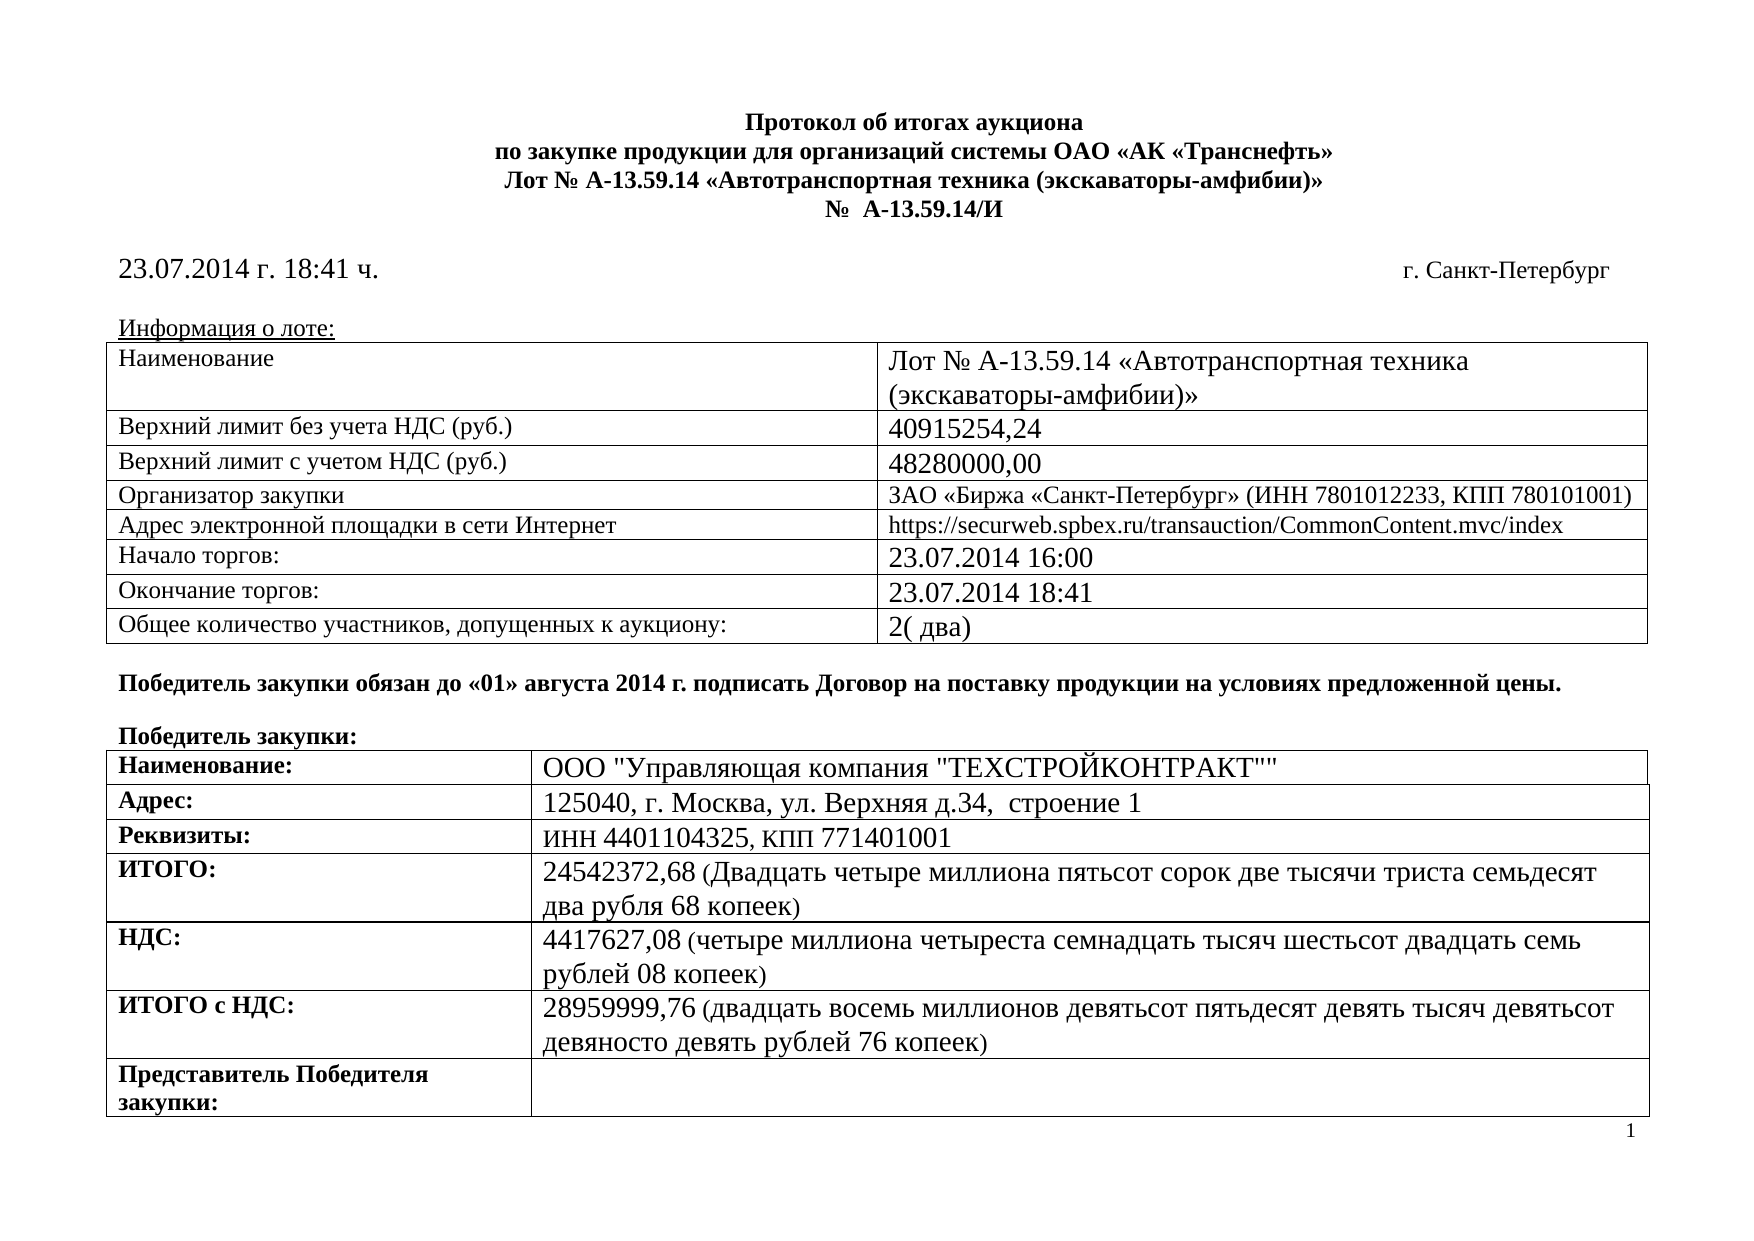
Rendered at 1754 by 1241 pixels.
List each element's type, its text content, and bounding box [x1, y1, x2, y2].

table_cell Верхний лимит без учета НДС (руб.) [107, 411, 877, 445]
table_header [878, 343, 1647, 410]
table_cell [878, 446, 1647, 479]
table_cell ИТОГО: [107, 854, 531, 921]
table_cell ИНН , КПП [532, 820, 1649, 853]
title по закупке продукции для организаций системы ОАО «АК «Транснефть» [118, 136, 1636, 165]
table_cell ЗАО «Биржа «Санкт-Петербург» (ИНН 7801012233, КПП 780101001) [878, 481, 1647, 509]
title № [118, 194, 1636, 222]
table_header Наименование: [107, 751, 531, 784]
table_cell () [532, 991, 1649, 1058]
table_cell [878, 540, 1647, 574]
table_cell https://securweb.spbex.ru/transauction/CommonContent.mvc/index [878, 510, 1647, 539]
table_cell [878, 609, 1647, 643]
table_cell [878, 411, 1647, 445]
table_cell НДС: [107, 923, 531, 989]
table_cell Реквизиты: [107, 820, 531, 853]
table_header [532, 751, 1647, 784]
table_cell Организатор закупки [107, 481, 877, 509]
text г. Санкт-Петербург [118, 251, 1636, 285]
table_cell Адрес электронной площадки в сети Интернет [107, 510, 877, 539]
table_cell () [532, 854, 1649, 921]
table_header Наименование [107, 343, 877, 410]
table_cell Общее количество участников, допущенных к аукциону: [107, 609, 877, 643]
table_cell Верхний лимит с учетом НДС (руб.) [107, 446, 877, 479]
text Победитель закупки обязан до «01» августа 2014 г. подписать Договор на поставку продукции на условиях предложенной цены. [118, 668, 1636, 697]
table_cell [878, 575, 1647, 608]
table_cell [532, 1059, 1649, 1116]
table_cell ИТОГО с НДС: [107, 991, 531, 1058]
table_cell () [532, 923, 1649, 989]
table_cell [107, 1059, 531, 1116]
table_cell Окончание торгов: [107, 575, 877, 608]
table_cell [532, 785, 1649, 819]
title Протокол об итогах аукциона [118, 107, 1636, 136]
text Информация о лоте: [118, 313, 1636, 342]
text Победитель закупки: [118, 721, 1636, 749]
table_cell Начало торгов: [107, 540, 877, 574]
table_cell Адрес: [107, 785, 531, 819]
